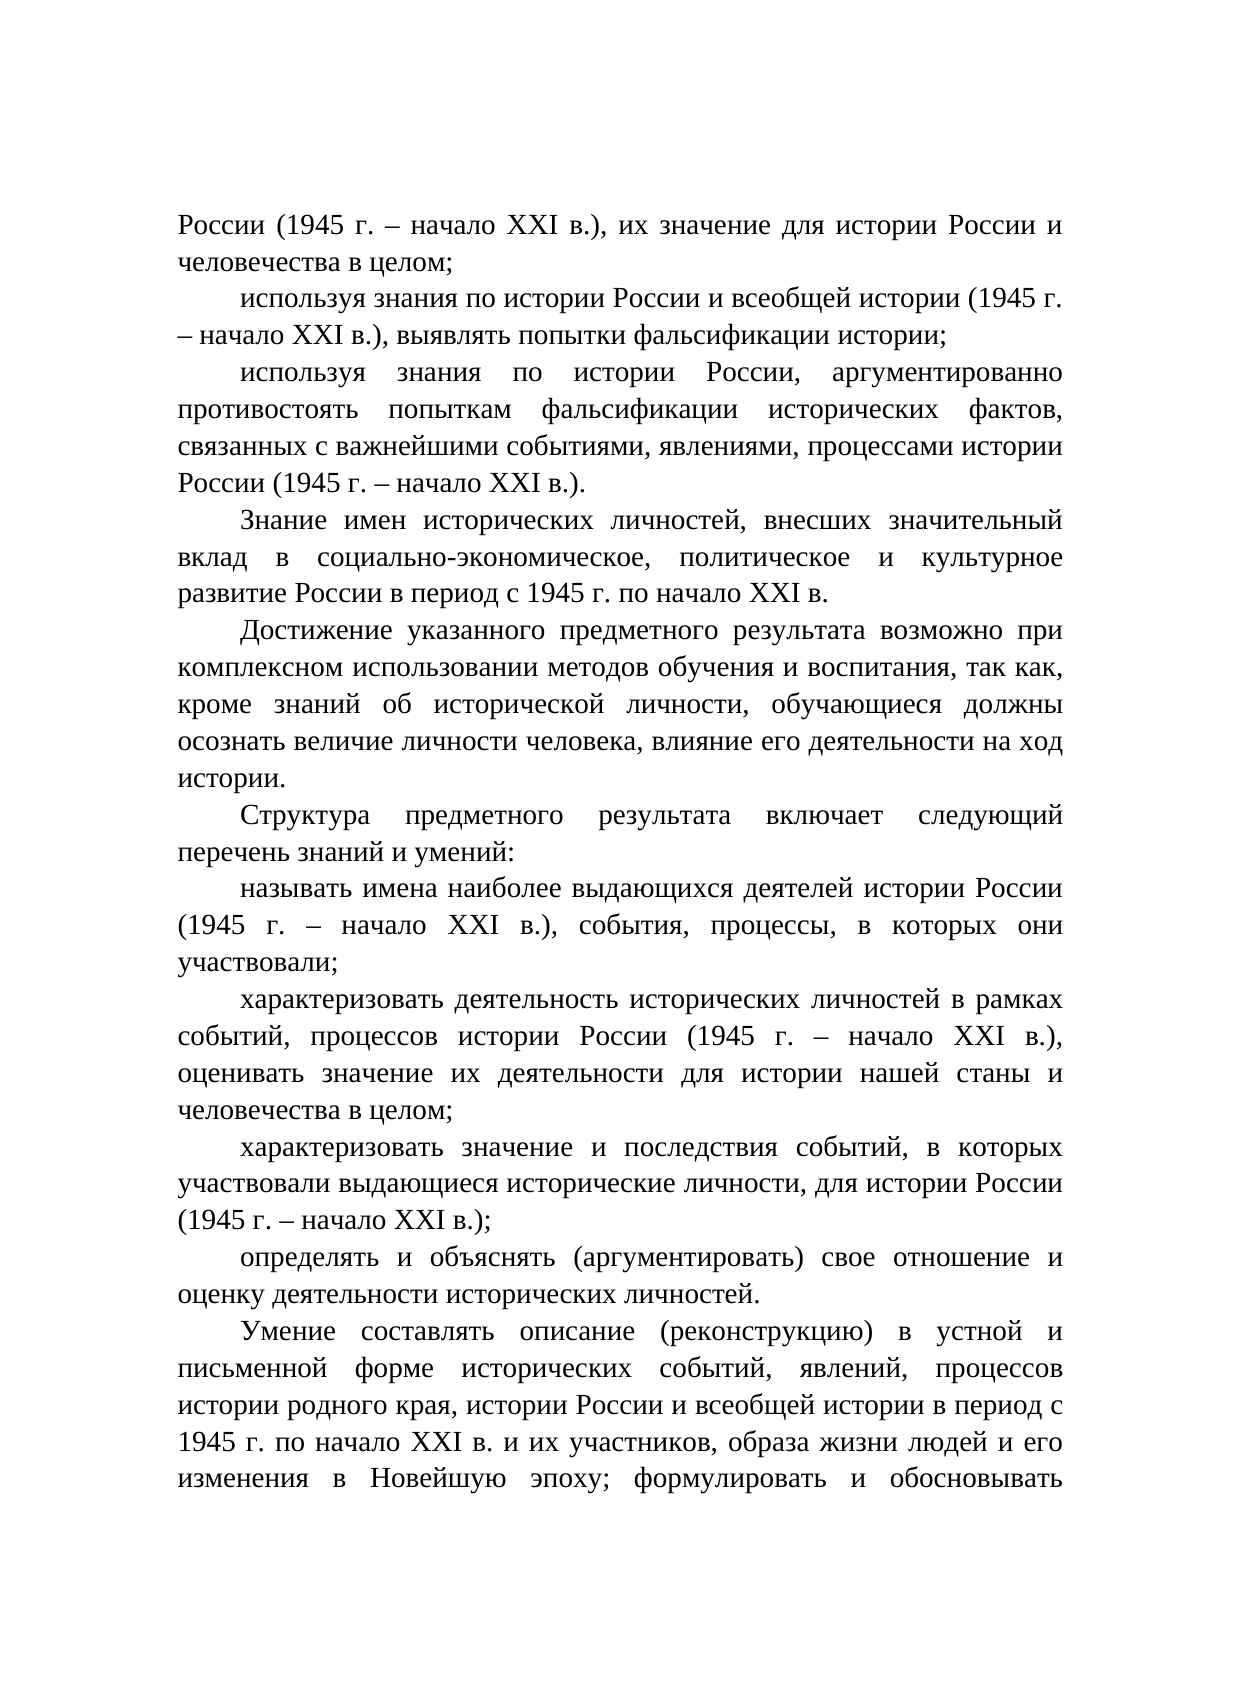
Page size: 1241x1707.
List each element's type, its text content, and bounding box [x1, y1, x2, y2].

text Структура предметного результата включает следующий перечень знаний и умений: [177, 797, 1063, 867]
text определять и объяснять (аргументировать) свое отношение и оценку деятельности исторических личностей. [177, 1239, 1063, 1310]
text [177, 207, 1063, 277]
text Знание имен исторических личностей, внесших значительный вклад в социально-экономическое, политическое и культурное развитие России в период с 1945 г. по начало ХХI в. [177, 502, 1063, 609]
text используя знания по истории России, аргументированно противостоять попыткам фальсификации исторических фактов, связанных с важнейшими событиями, явлениями, процессами истории России (1945 г. – начало ХХI в.). [177, 354, 1063, 498]
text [177, 1313, 1063, 1494]
text характеризовать деятельность исторических личностей в рамках событий, процессов истории России (1945 г. – начало ХХI в.), оценивать значение их деятельности для истории нашей станы и человечества в целом; [177, 981, 1063, 1125]
text называть имена наиболее выдающихся деятелей истории России (1945 г. – начало ХХI в.), события, процессы, в которых они участвовали; [177, 871, 1063, 978]
text Достижение указанного предметного результата возможно при комплексном использовании методов обучения и воспитания, так как, кроме знаний об исторической личности, обучающиеся должны осознать величие личности человека, влияние его деятельности на ход истории. [177, 612, 1063, 793]
text характеризовать значение и последствия событий, в которых участвовали выдающиеся исторические личности, для истории России (1945 г. – начало ХХI в.); [177, 1129, 1063, 1236]
text используя знания по истории России и всеобщей истории (1945 г. – начало ХХI в.), выявлять попытки фальсификации истории; [177, 281, 1063, 351]
